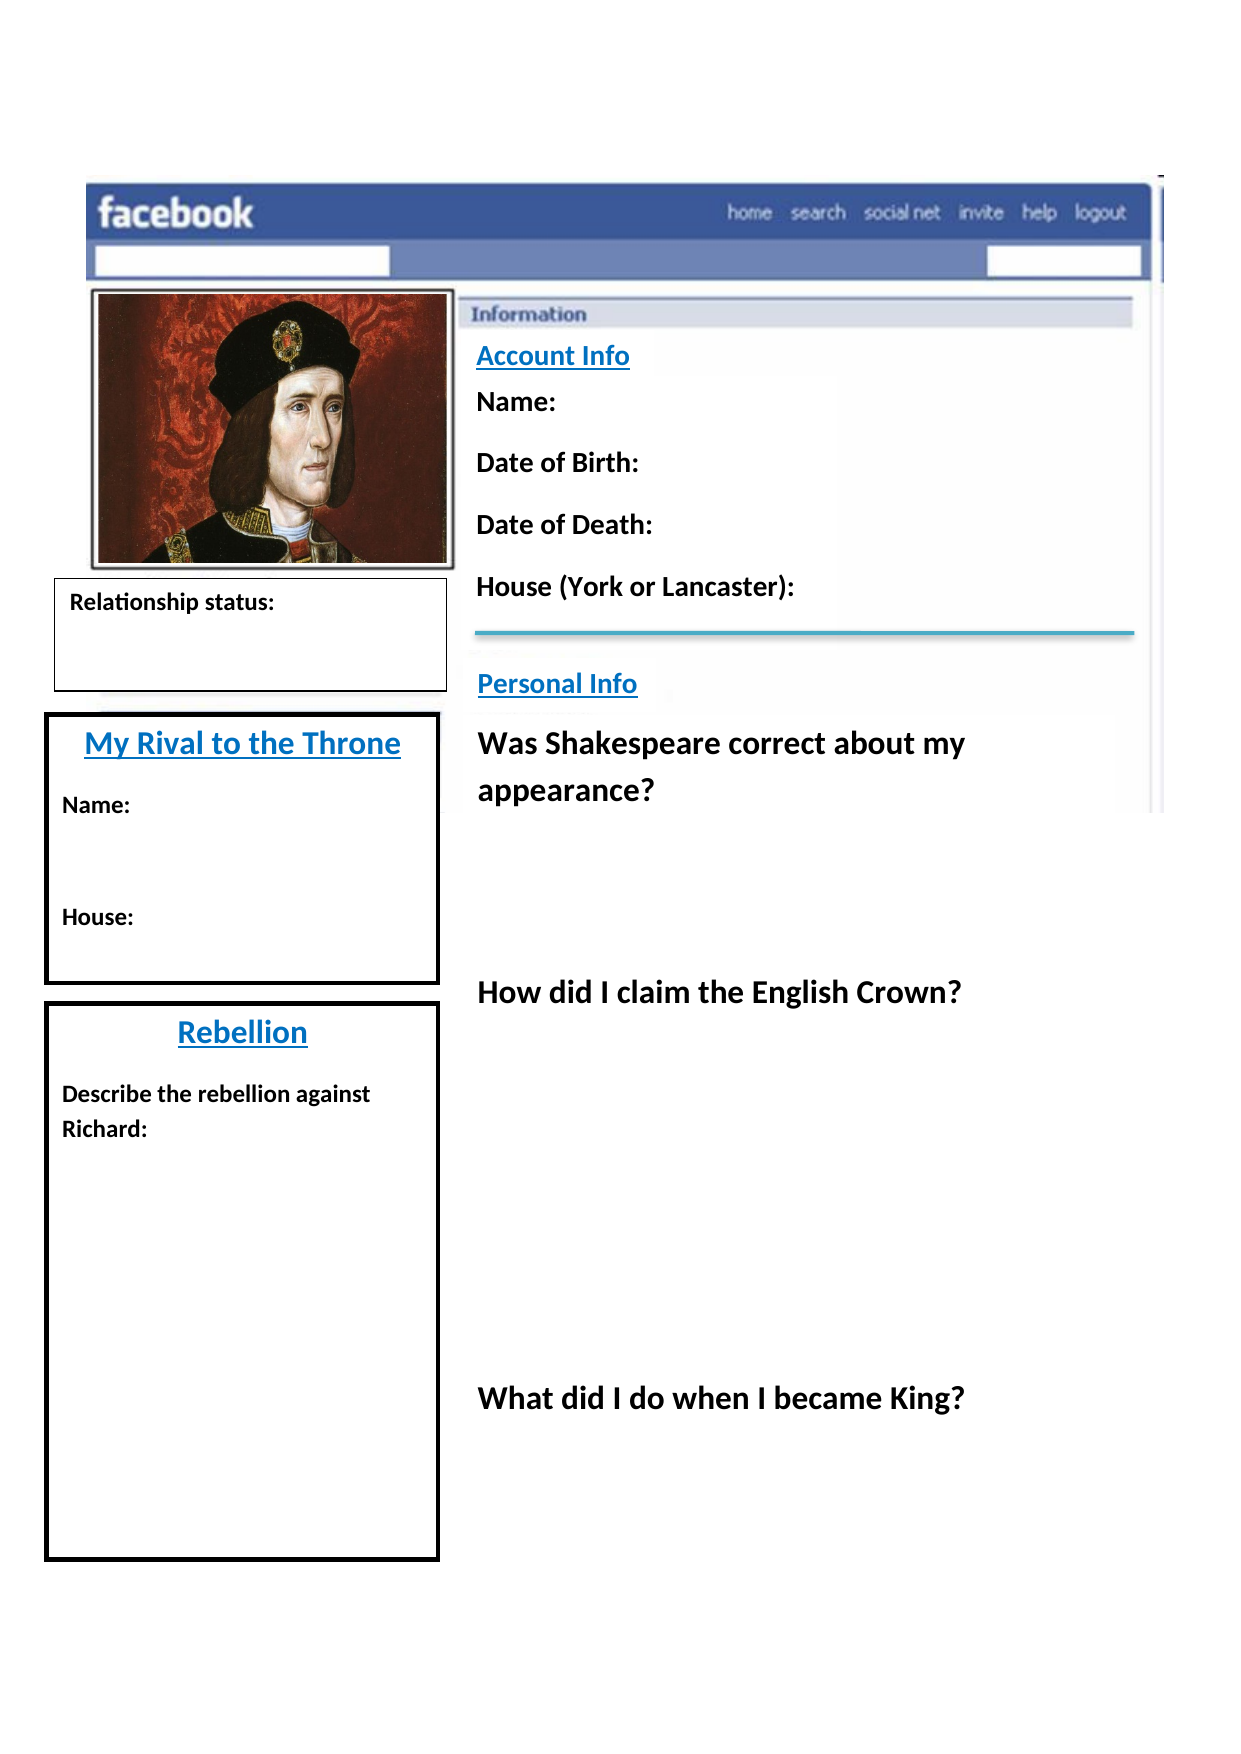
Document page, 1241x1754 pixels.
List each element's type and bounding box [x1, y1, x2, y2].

picture [86, 175, 1164, 813]
